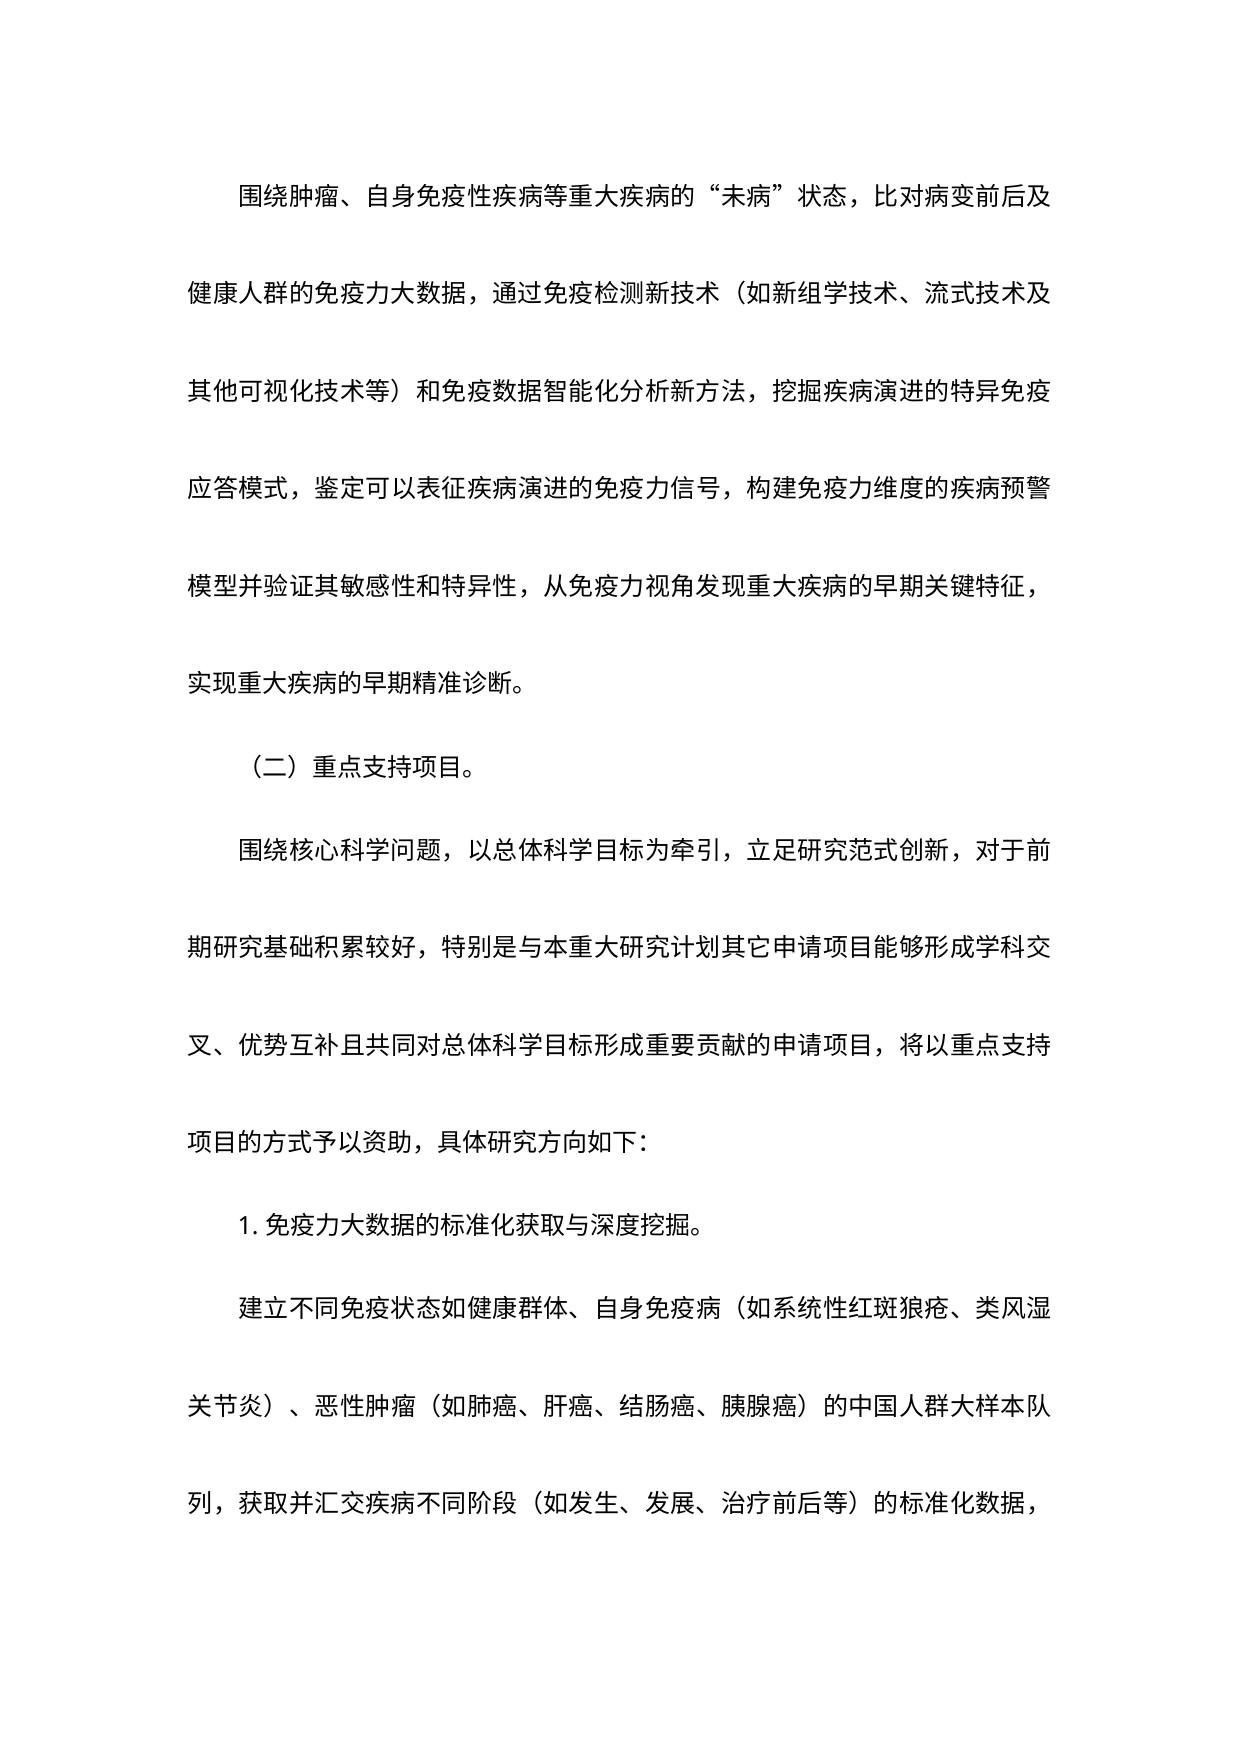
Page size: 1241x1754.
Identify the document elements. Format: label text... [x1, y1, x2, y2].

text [187, 1274, 1053, 1534]
text 围绕肿瘤、自身免疫性疾病等重大疾病的“未病”状态，比对病变前后及健康人群的免疫力大数据，通过免疫检测新技术（如新组学技术、流式技术及其他可视化技术等）和免疫数据智能化分析新方法，挖掘疾病演进的特异免疫应答模式，鉴定可以表征疾病演进的免疫力信号，构建免疫力维度的疾病预警模型并验证其敏感性和特异性，从免疫力视角发现重大疾病的早期关键特征，实现重大疾病的早期精准诊断。 [187, 162, 1053, 714]
text 围绕核心科学问题，以总体科学目标为牵引，立足研究范式创新，对于前期研究基础积累较好，特别是与本重大研究计划其它申请项目能够形成学科交叉、优势互补且共同对总体科学目标形成重要贡献的申请项目，将以重点支持项目的方式予以资助，具体研究方向如下： [187, 816, 1053, 1173]
text （二）重点支持项目。 [187, 733, 1053, 798]
text 1. 免疫力大数据的标准化获取与深度挖掘。 [187, 1191, 1053, 1256]
